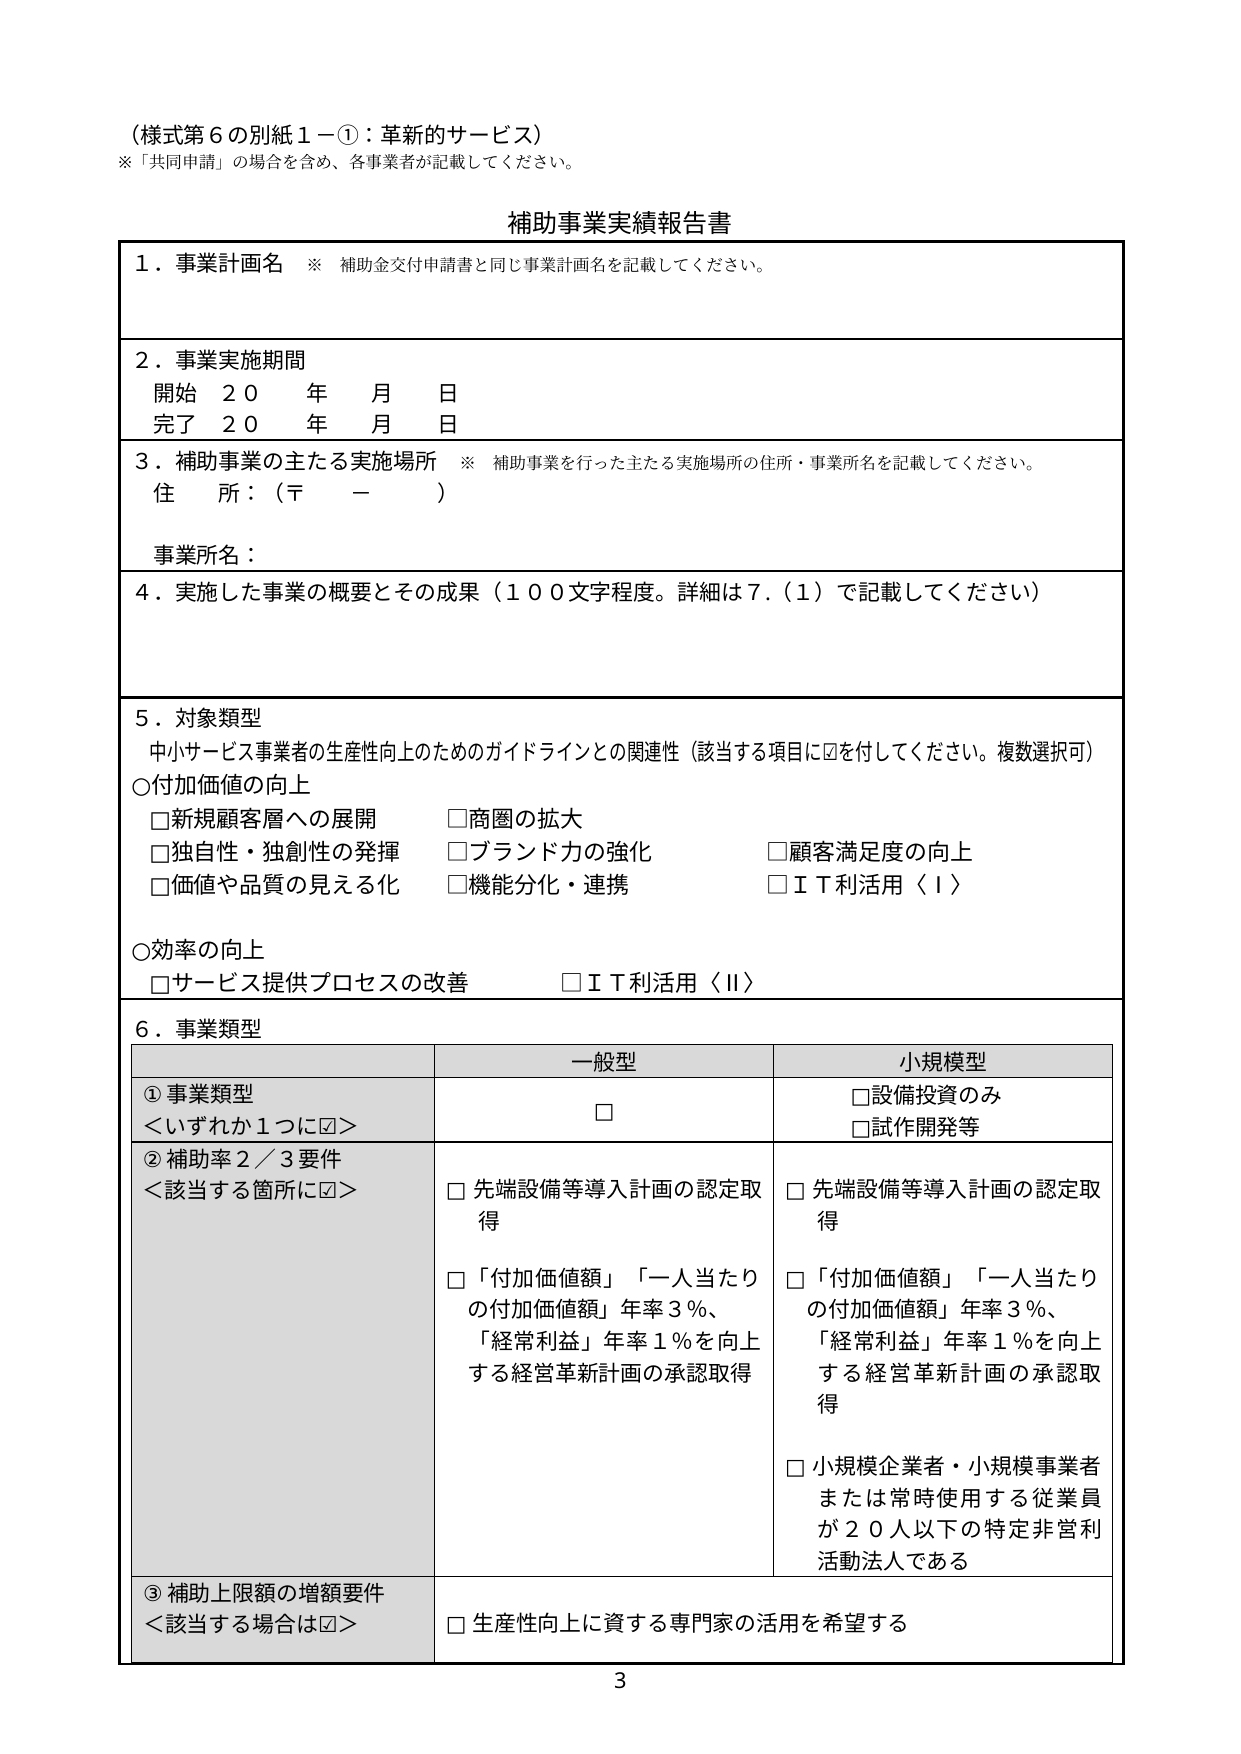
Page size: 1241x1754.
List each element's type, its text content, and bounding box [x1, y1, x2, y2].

text ※「共同申請」の場合を含め、各事業者が記載してください。 [118, 150, 1122, 174]
table_cell ６．事業類型 [121, 1000, 1122, 1663]
table_header １．事業計画名 ※ 補助金交付申請書と同じ事業計画名を記載してください。 [121, 243, 1122, 338]
text 補助事業実績報告書 [118, 204, 1122, 240]
table_cell ２．事業実施期間 開始 ２０ 年 月 日 完了 ２０ 年 月 日 [121, 340, 1122, 439]
table_cell ４．実施した事業の概要とその成果（１００文字程度。詳細は７.（１）で記載してください） [121, 572, 1122, 696]
text （様式第６の別紙１－①：革新的サービス） [118, 118, 1122, 150]
table_cell ５．対象類型 中小サービス事業者の生産性向上のためのガイドラインとの関連性（該当する項目に☑を付してください。複数選択可） ○付加価値の向上 □新規顧客層への展開 □商圏の拡大 □独自性・独創性の発揮 □ブランド力の強化 □顧客満足度の向上 □価値や品質の見える化 □機能分化・連携 □ＩＴ利活用〈Ⅰ〉 ○効率の向上 □サービス提供プロセスの改善 □ＩＴ利活用〈Ⅱ〉 [121, 699, 1122, 998]
table_cell ３．補助事業の主たる実施場所 ※ 補助事業を行った主たる実施場所の住所・事業所名を記載してください。 住 所：（〒 － ） 事業所名： [121, 441, 1122, 569]
